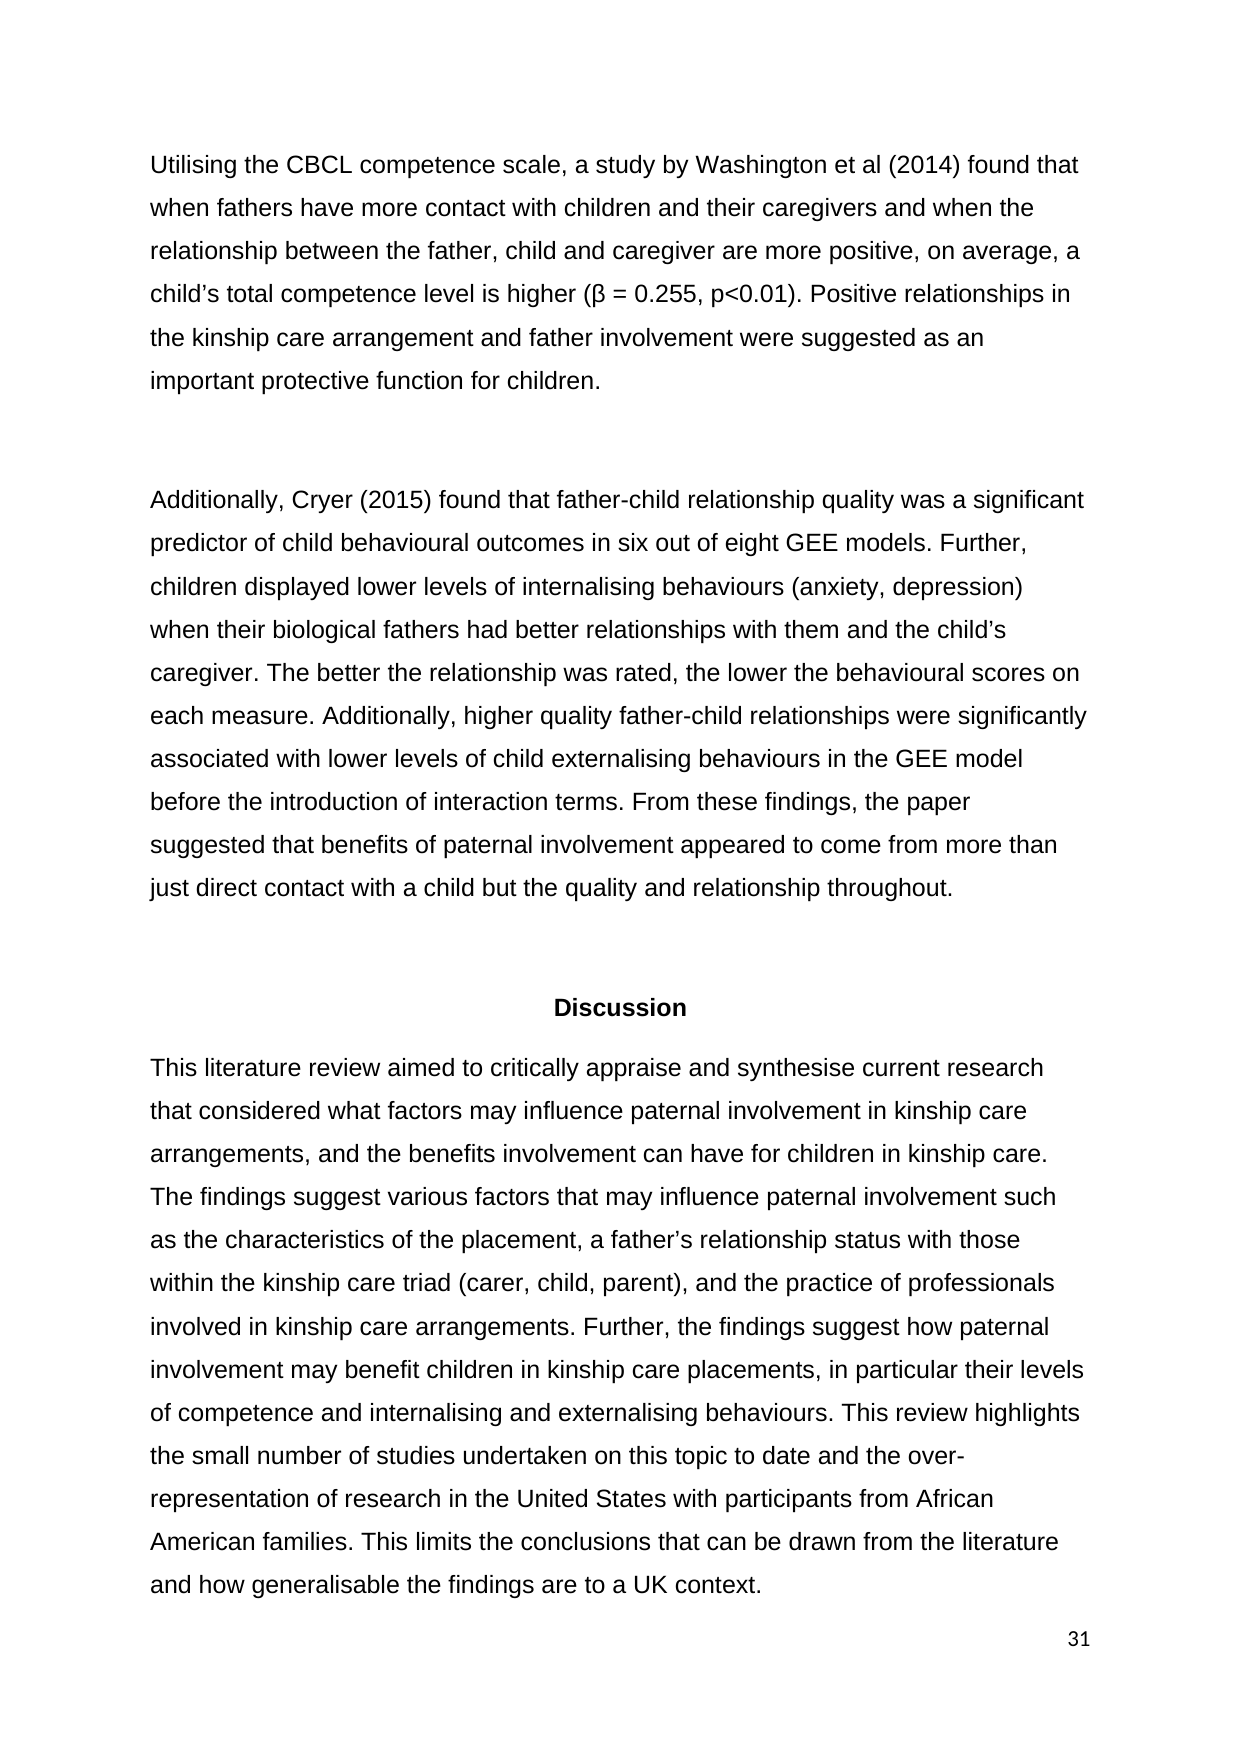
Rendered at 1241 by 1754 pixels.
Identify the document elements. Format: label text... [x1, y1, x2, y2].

text Utilising the CBCL competence scale, a study by Washington et al (2014) found that when fathers have more contact with children and their caregivers and when the relationship between the father, child and caregiver are more positive, on average, a child’s total competence level is higher (β = 0.255, p<0.01). Positive relationships in the kinship care arrangement and father involvement were suggested as an important protective function for children. [150, 150, 1090, 394]
text Additionally, Cryer (2015) found that father-child relationship quality was a significant predictor of child behavioural outcomes in six out of eight GEE models. Further, children displayed lower levels of internalising behaviours (anxiety, depression) when their biological fathers had better relationships with them and the child’s caregiver. The better the relationship was rated, the lower the behavioural scores on each measure. Additionally, higher quality father-child relationships were significantly associated with lower levels of child externalising behaviours in the GEE model before the introduction of interaction terms. From these findings, the paper suggested that benefits of paternal involvement appeared to come from more than just direct contact with a child but the quality and relationship throughout. [150, 485, 1090, 902]
text This literature review aimed to critically appraise and synthesise current research that considered what factors may influence paternal involvement in kinship care arrangements, and the benefits involvement can have for children in kinship care. The findings suggest various factors that may influence paternal involvement such as the characteristics of the placement, a father’s relationship status with those within the kinship care triad (carer, child, parent), and the practice of professionals involved in kinship care arrangements. Further, the findings suggest how paternal involvement may benefit children in kinship care placements, in particular their levels of competence and internalising and externalising behaviours. This review highlights the small number of studies undertaken on this topic to date and the over-representation of research in the United States with participants from African American families. This limits the conclusions that can be drawn from the literature and how generalisable the findings are to a UK context. [150, 1053, 1090, 1599]
text Discussion [150, 993, 1090, 1022]
